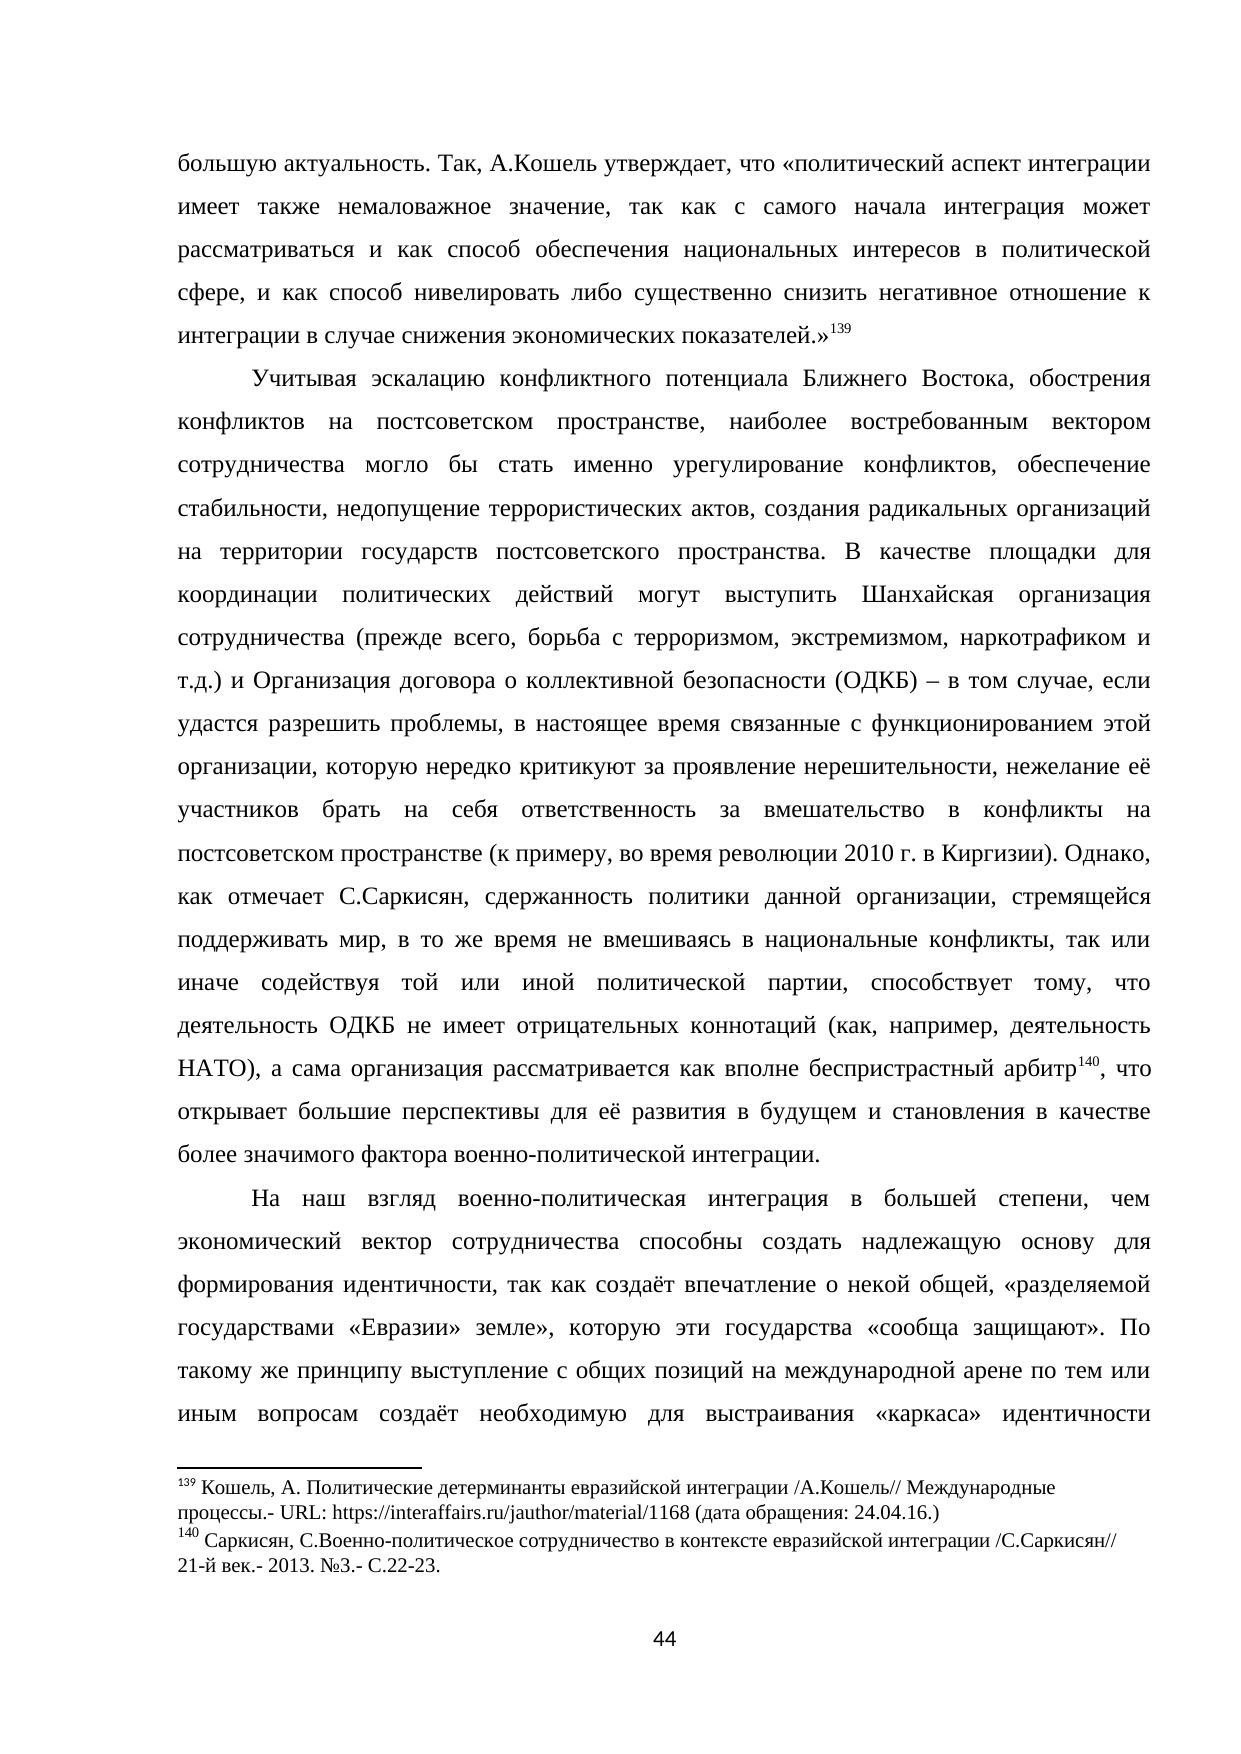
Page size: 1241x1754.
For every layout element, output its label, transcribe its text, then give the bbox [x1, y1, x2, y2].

text Учитывая эскалацию конфликтного потенциала Ближнего Востока, обострения конфликтов на постсоветском пространстве, наиболее востребованным вектором сотрудничества могло бы стать именно урегулирование конфликтов, обеспечение стабильности, недопущение террористических актов, создания радикальных организаций на территории государств постсоветского пространства. В качестве площадки для координации политических действий могут выступить Шанхайская организация сотрудничества (прежде всего, борьба с терроризмом, экстремизмом, наркотрафиком и т.д.) и Организация договора о коллективной безопасности (ОДКБ) – в том случае, если удастся разрешить проблемы, в настоящее время связанные с функционированием этой организации, которую нередко критикуют за проявление нерешительности, нежелание её участников брать на себя ответственность за вмешательство в конфликты на постсоветском пространстве (к примеру, во время революции 2010 г. в Киргизии). Однако, как отмечает С.Саркисян, сдержанность политики данной организации, стремящейся поддерживать мир, в то же время не вмешиваясь в национальные конфликты, так или иначе содействуя той или иной политической партии, способствует тому, что деятельность ОДКБ не имеет отрицательных коннотаций (как, например, деятельность НАТО), а сама организация рассматривается как вполне беспристрастный арбитр, что открывает большие перспективы для её развития в будущем и становления в качестве более значимого фактора военно-политической интеграции. [177, 363, 1152, 1168]
text Несмотря на то, что до сих пор в официальных заявлениях политический деятелей государств, участвующих в евразийской интеграции её политический аспект практически не затрагивался, как представляется, в создавшейся политико-экономической международной обстановке, такие вопросы, как обеспечение безопасности, координация некоторых внешнеполитических мероприятий, военное сотрудничество могут обрести большую актуальность. Так, А.Кошель утверждает, что «политический аспект интеграции имеет также немаловажное значение, так как с самого начала интеграция может рассматриваться и как способ обеспечения национальных интересов в политической сфере, и как способ нивелировать либо существенно снизить негативное отношение к интеграции в случае снижения экономических показателей.» [177, 148, 1152, 349]
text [177, 1183, 1152, 1427]
